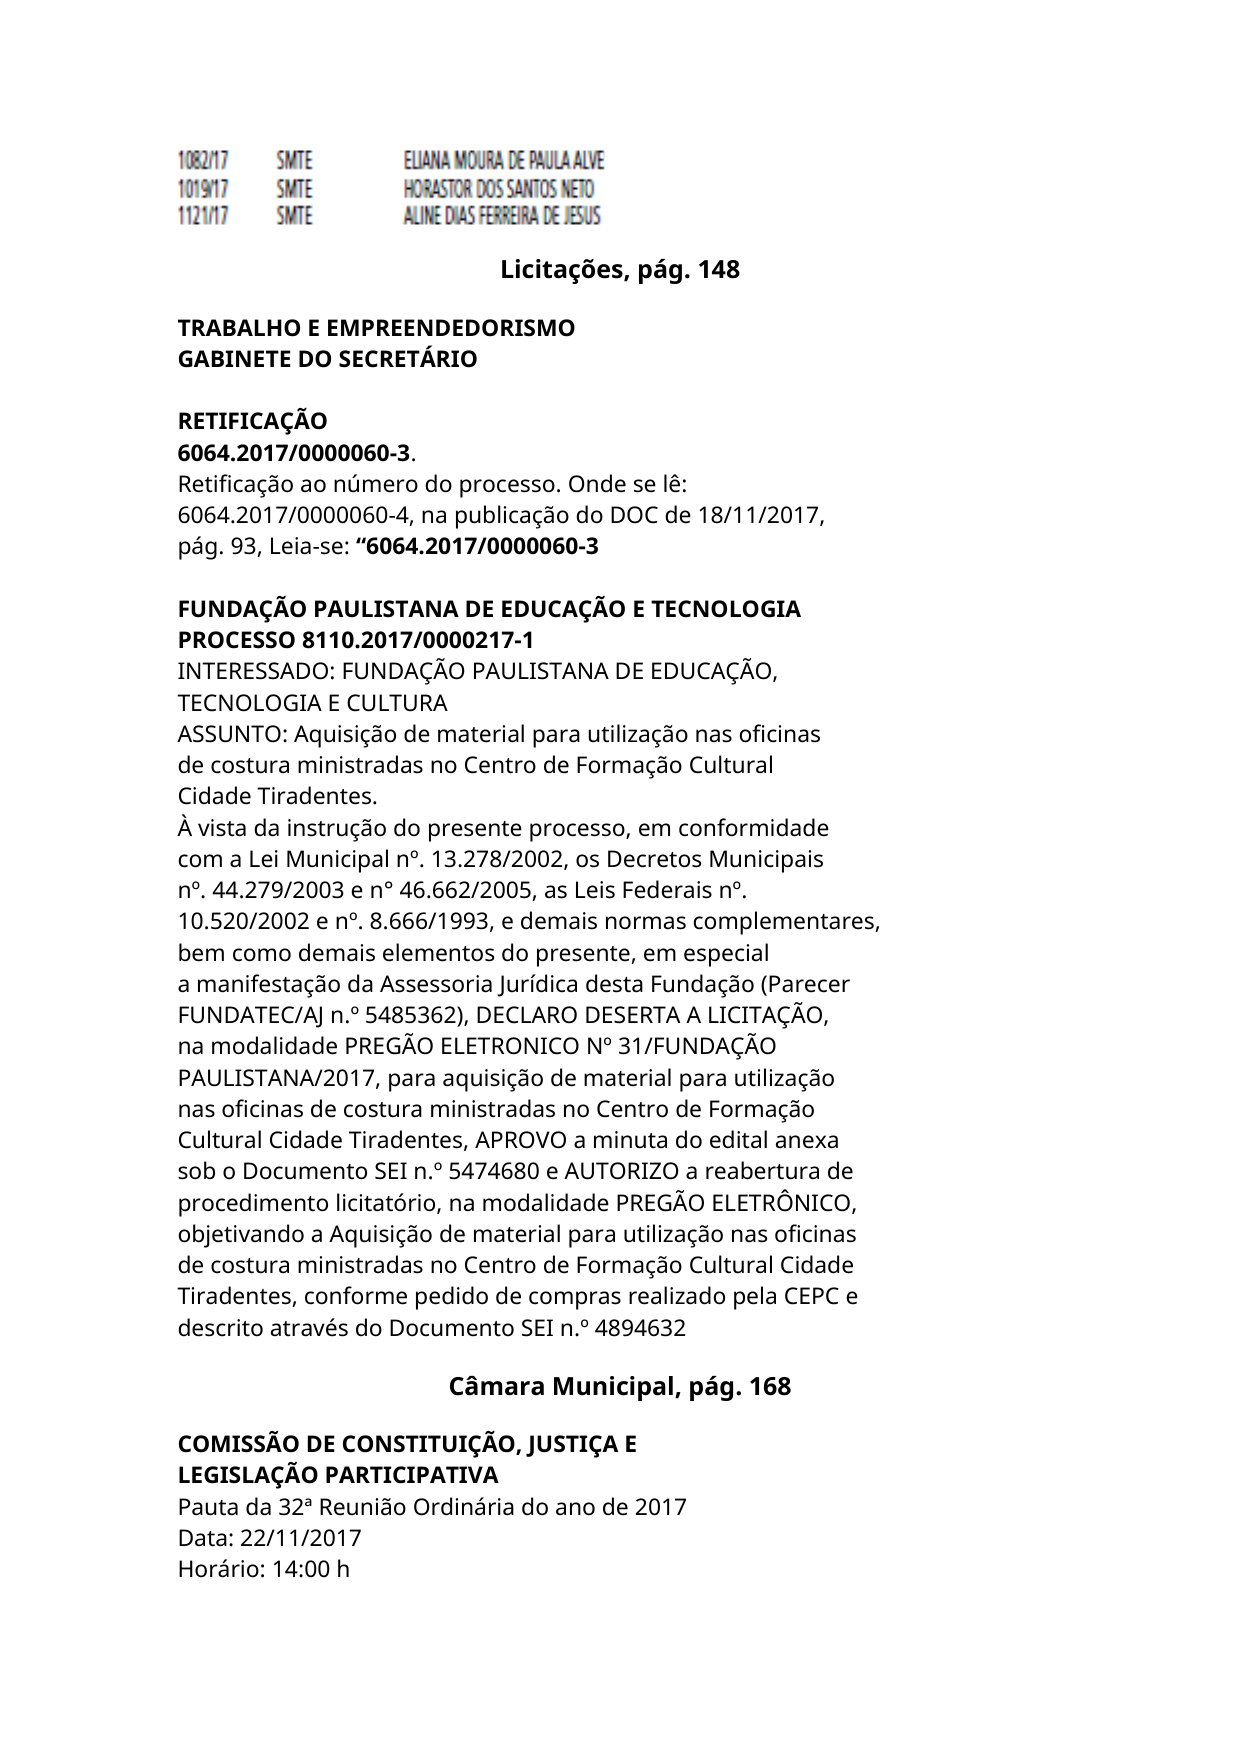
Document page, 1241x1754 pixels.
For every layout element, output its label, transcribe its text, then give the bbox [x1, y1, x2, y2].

text RETIFICAÇÃO [177, 405, 1063, 436]
text Câmara Municipal, pág. 168 [177, 1368, 1063, 1402]
text Cidade Tiradentes. [177, 780, 1063, 811]
text 10.520/2002 e nº. 8.666/1993, e demais normas complementares, [177, 905, 1063, 936]
text À vista da instrução do presente processo, em conformidade [177, 811, 1063, 843]
text LEGISLAÇÃO PARTICIPATIVA [177, 1459, 1063, 1491]
text FUNDAÇÃO PAULISTANA DE EDUCAÇÃO E TECNOLOGIA [177, 593, 1063, 624]
text a manifestação da Assessoria Jurídica desta Fundação (Parecer [177, 968, 1063, 999]
text COMISSÃO DE CONSTITUIÇÃO, JUSTIÇA E [177, 1428, 1063, 1459]
text Horário: 14:00 h [177, 1553, 1063, 1584]
text ASSUNTO: Aquisição de material para utilização nas oficinas [177, 718, 1063, 749]
text TECNOLOGIA E CULTURA [177, 686, 1063, 718]
text GABINETE DO SECRETÁRIO [177, 343, 1063, 374]
text de costura ministradas no Centro de Formação Cultural Cidade [177, 1249, 1063, 1280]
text TRABALHO E EMPREENDEDORISMO [177, 311, 1063, 343]
text objetivando a Aquisição de material para utilização nas oficinas [177, 1218, 1063, 1249]
text de costura ministradas no Centro de Formação Cultural [177, 749, 1063, 780]
text 6064.2017/0000060-4, na publicação do DOC de 18/11/2017, [177, 499, 1063, 530]
text PROCESSO 8110.2017/0000217-1 [177, 624, 1063, 655]
text sob o Documento SEI n.º 5474680 e AUTORIZO a reabertura de [177, 1155, 1063, 1186]
text Retificação ao número do processo. Onde se lê: [177, 468, 1063, 499]
text Cultural Cidade Tiradentes, APROVO a minuta do edital anexa [177, 1124, 1063, 1155]
text Data: 22/11/2017 [177, 1522, 1063, 1553]
text Tiradentes, conforme pedido de compras realizado pela CEPC e [177, 1280, 1063, 1311]
text nas oficinas de costura ministradas no Centro de Formação [177, 1093, 1063, 1124]
text nº. 44.279/2003 e n° 46.662/2005, as Leis Federais nº. [177, 874, 1063, 905]
text com a Lei Municipal nº. 13.278/2002, os Decretos Municipais [177, 843, 1063, 874]
text FUNDATEC/AJ n.º 5485362), DECLARO DESERTA A LICITAÇÃO, [177, 999, 1063, 1030]
text procedimento licitatório, na modalidade PREGÃO ELETRÔNICO, [177, 1186, 1063, 1218]
text na modalidade PREGÃO ELETRONICO Nº 31/FUNDAÇÃO [177, 1030, 1063, 1061]
text 6064.2017/0000060-3. [177, 436, 1063, 468]
text bem como demais elementos do presente, em especial [177, 936, 1063, 968]
text Pauta da 32ª Reunião Ordinária do ano de 2017 [177, 1491, 1063, 1522]
text pág. 93, Leia-se: “6064.2017/0000060-3 [177, 530, 1063, 561]
text INTERESSADO: FUNDAÇÃO PAULISTANA DE EDUCAÇÃO, [177, 655, 1063, 686]
text PAULISTANA/2017, para aquisição de material para utilização [177, 1061, 1063, 1093]
text descrito através do Documento SEI n.º 4894632 [177, 1311, 1063, 1343]
text Licitações, pág. 148 [177, 251, 1063, 286]
